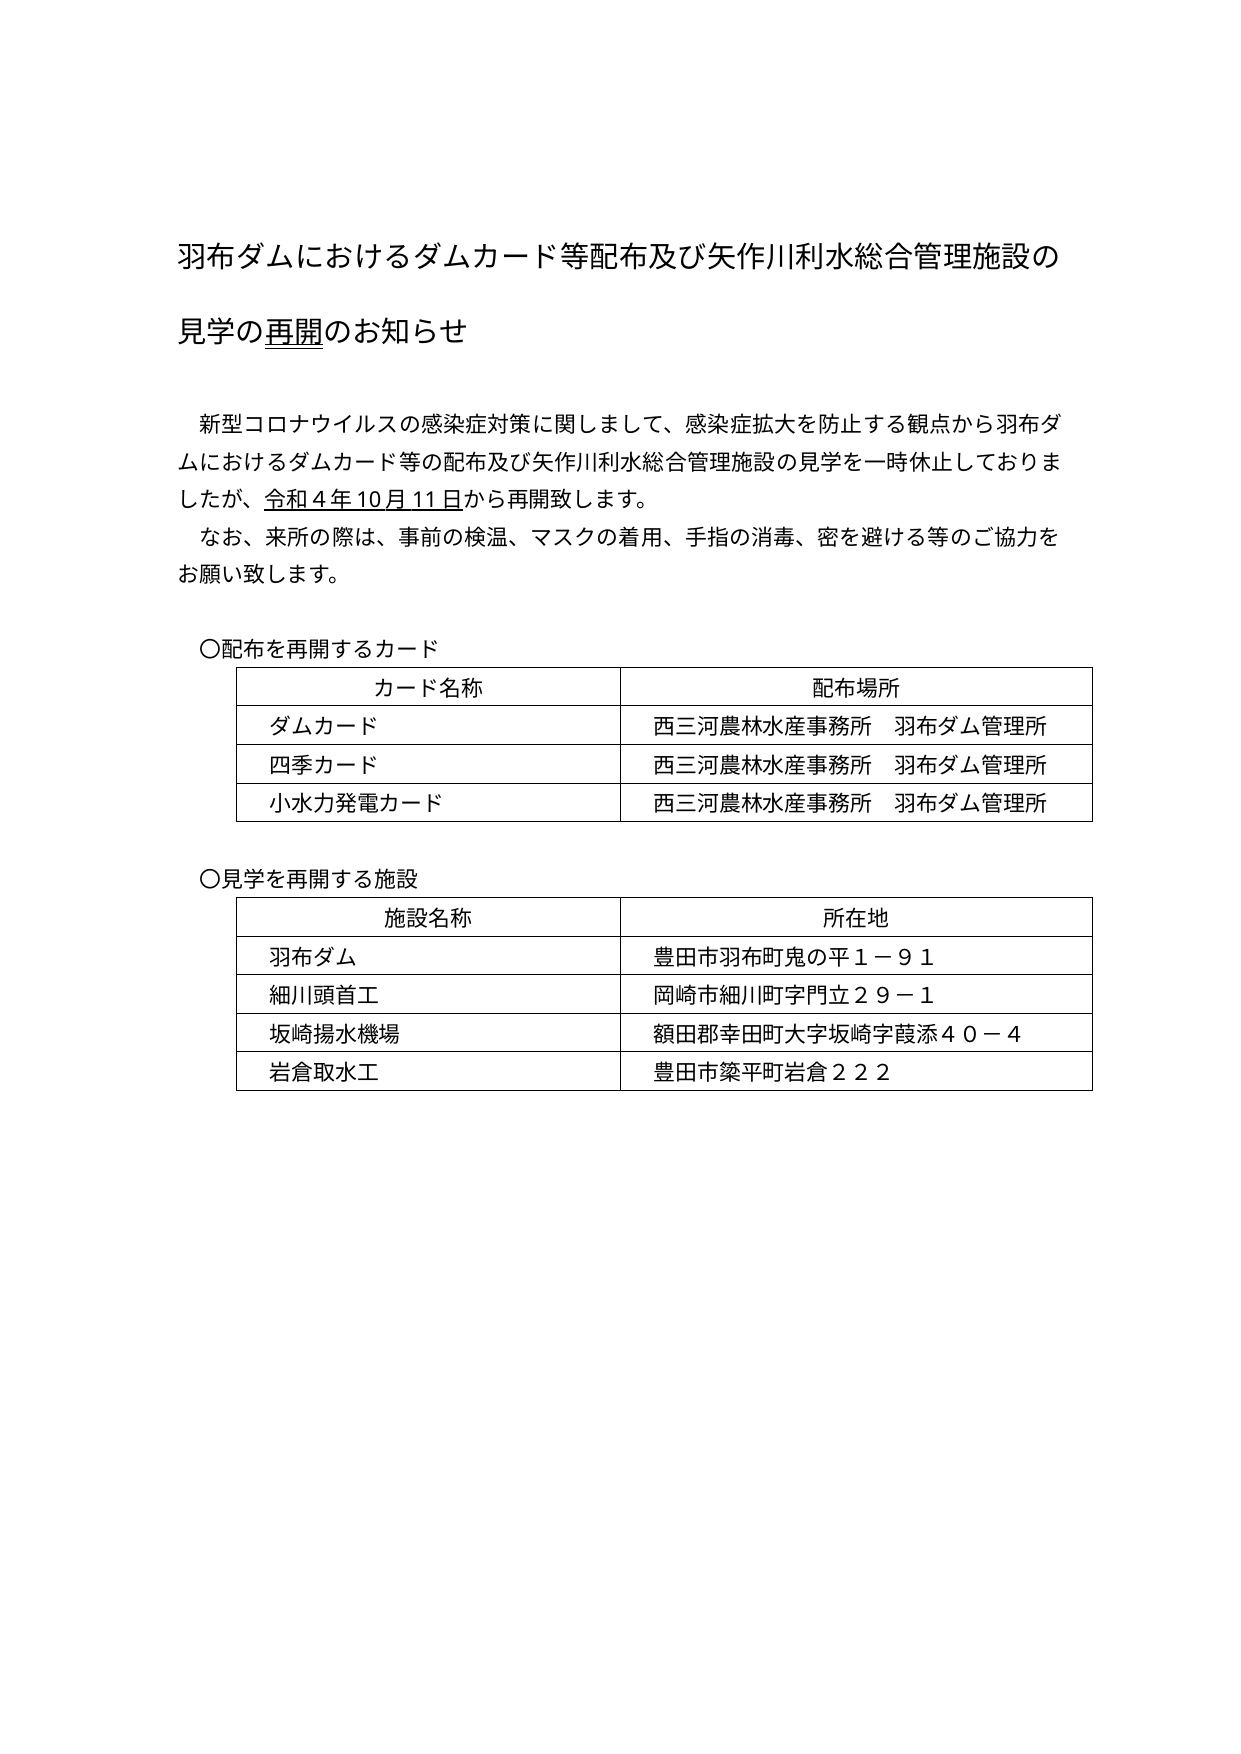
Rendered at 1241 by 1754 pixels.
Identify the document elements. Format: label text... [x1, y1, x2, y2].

text 新型コロナウイルスの感染症対策に関しまして、感染症拡大を防止する観点から羽布ダムにおけるダムカード等の配布及び矢作川利水総合管理施設の見学を一時休止しておりましたが、令和４年10月11日から再開致します。 [177, 404, 1063, 517]
table_cell 岡崎市細川町字門立２９－１ [621, 975, 1092, 1013]
table_cell 羽布ダム [237, 937, 620, 974]
table_cell 西三河農林水産事務所 羽布ダム管理所 [621, 784, 1092, 821]
text 羽布ダムにおけるダムカード等配布及び矢作川利水総合管理施設の見学の再開のお知らせ [177, 217, 1063, 367]
table_header 配布場所 [621, 668, 1092, 705]
text 〇配布を再開するカード [177, 629, 1063, 667]
table_header 所在地 [621, 898, 1092, 936]
table_cell 小水力発電カード [237, 784, 620, 821]
table_cell 豊田市簗平町岩倉２２２ [621, 1052, 1092, 1090]
table_header カード名称 [237, 668, 620, 705]
table_cell 岩倉取水工 [237, 1052, 620, 1090]
table_cell 額田郡幸田町大字坂崎字葭添４０－４ [621, 1014, 1092, 1051]
table_cell 四季カード [237, 745, 620, 782]
table_cell 坂崎揚水機場 [237, 1014, 620, 1051]
text なお、来所の際は、事前の検温、マスクの着用、手指の消毒、密を避ける等のご協力をお願い致します。 [177, 517, 1063, 592]
table_header 施設名称 [237, 898, 620, 936]
table_cell 細川頭首工 [237, 975, 620, 1013]
table_cell ダムカード [237, 706, 620, 744]
table_cell 西三河農林水産事務所 羽布ダム管理所 [621, 745, 1092, 782]
text 〇見学を再開する施設 [177, 859, 1063, 897]
table_cell 豊田市羽布町鬼の平１－９１ [621, 937, 1092, 974]
table_cell 西三河農林水産事務所 羽布ダム管理所 [621, 706, 1092, 744]
